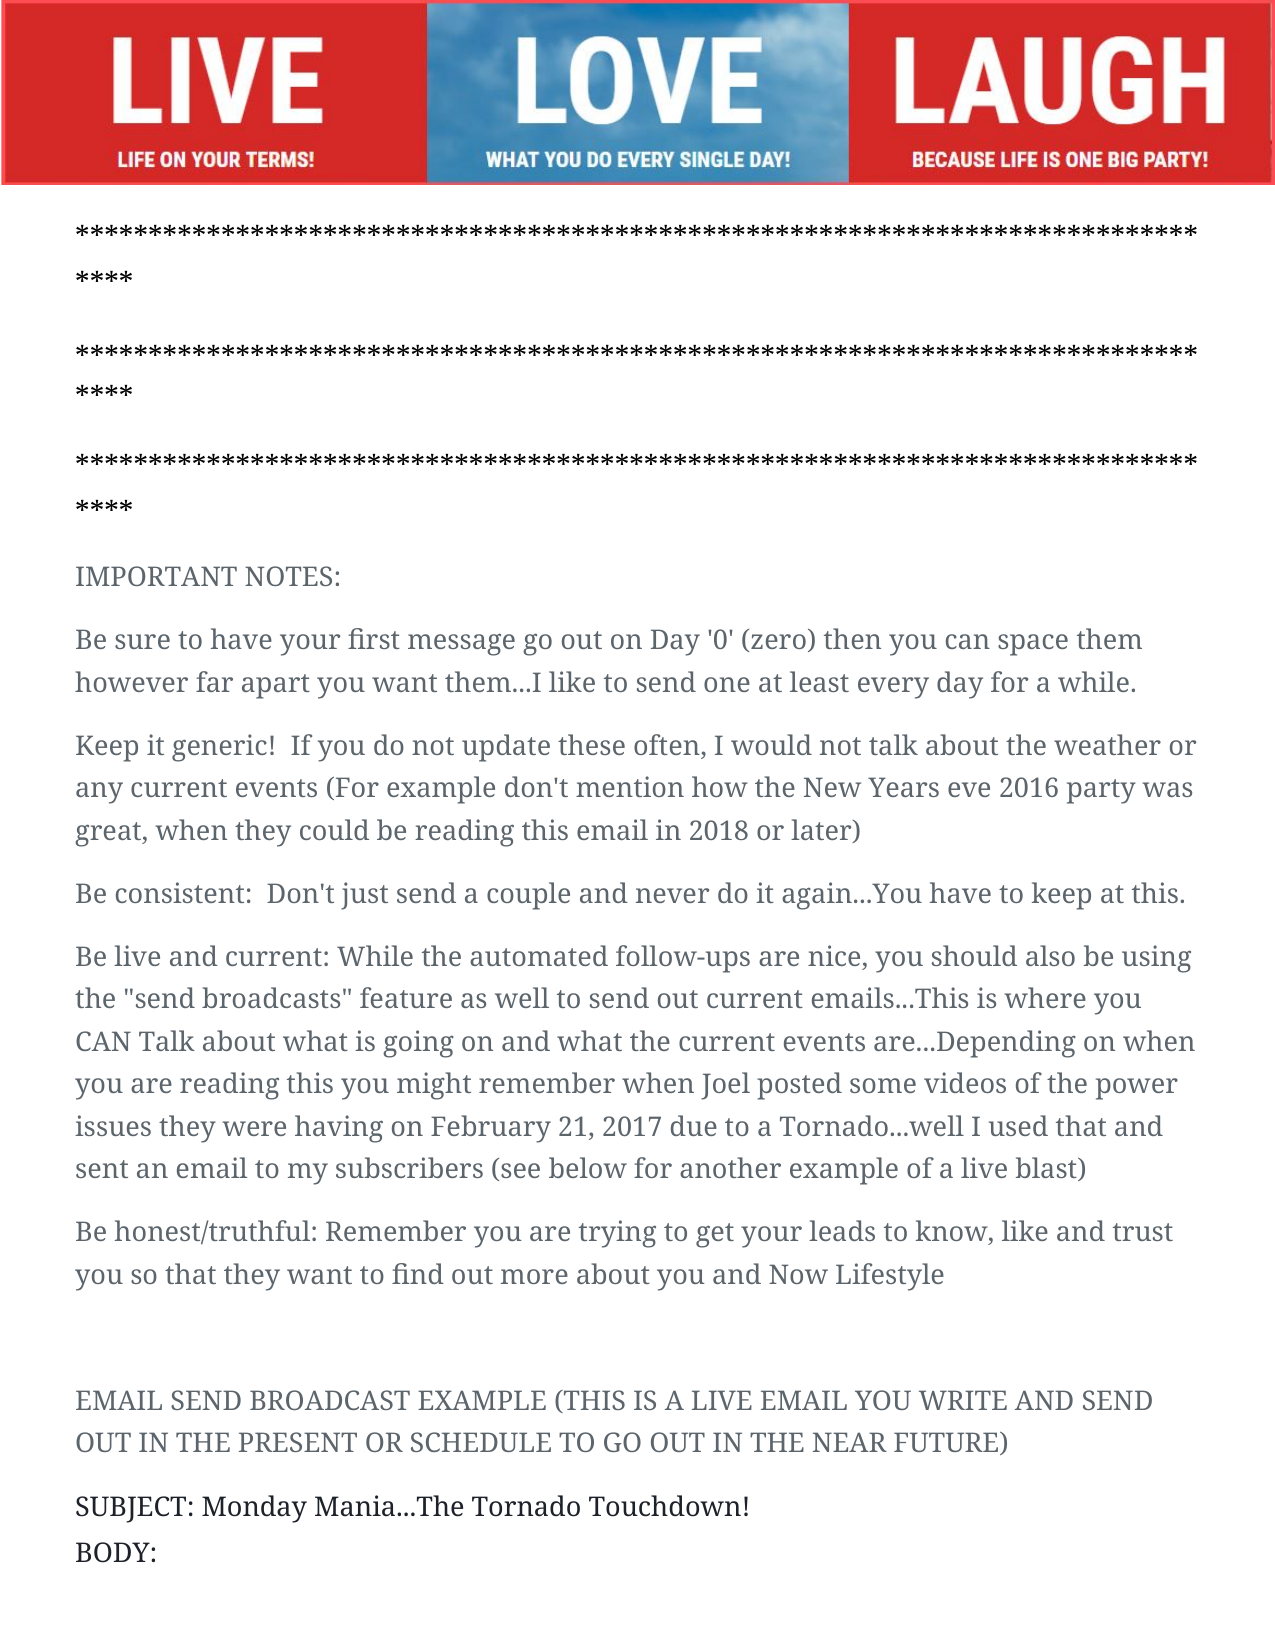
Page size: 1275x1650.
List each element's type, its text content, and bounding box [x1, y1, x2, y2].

text ********************************************************************************* [75, 337, 1200, 416]
text EMAIL SEND BROADCAST EXAMPLE (THIS IS A LIVE EMAIL YOU WRITE AND SEND OUT IN THE PRESENT OR SCHEDULE TO GO OUT IN THE NEAR FUTURE) [75, 1382, 1200, 1461]
picture [1, 0, 1275, 185]
text ********************************************************************************* [75, 185, 1200, 302]
text Be consistent: Don't just send a couple and never do it again...You have to keep at this. [75, 874, 1200, 911]
text SUBJECT: Monday Mania...The Tornado Touchdown! [75, 1487, 1200, 1524]
text IMPORTANT NOTES: [75, 557, 1200, 594]
text Be honest/truthful: Remember you are trying to get your leads to know, like and trust you so that they want to find out more about you and Now Lifestyle [75, 1213, 1200, 1292]
text Be sure to have your first message go out on Day '0' (zero) then you can space them however far apart you want them...I like to send one at least every day for a while. [75, 621, 1200, 700]
text Be live and current: While the automated follow-ups are nice, you should also be using the "send broadcasts" feature as well to send out current emails...This is where you CAN Talk about what is going on and what the current events are...Depending on when you are reading this you might remember when Joel posted some videos of the power issues they were having on February 21, 2017 due to a Tornado...well I used that and sent an email to my subscribers (see below for another example of a live blast) [75, 937, 1200, 1186]
text BODY: [75, 1533, 1200, 1570]
text ********************************************************************************* [75, 445, 1200, 531]
text Keep it generic! If you do not update these often, I would not talk about the weather or any current events (For example don't mention how the New Years eve 2016 party was great, when they could be reading this email in 2018 or later) [75, 726, 1200, 848]
